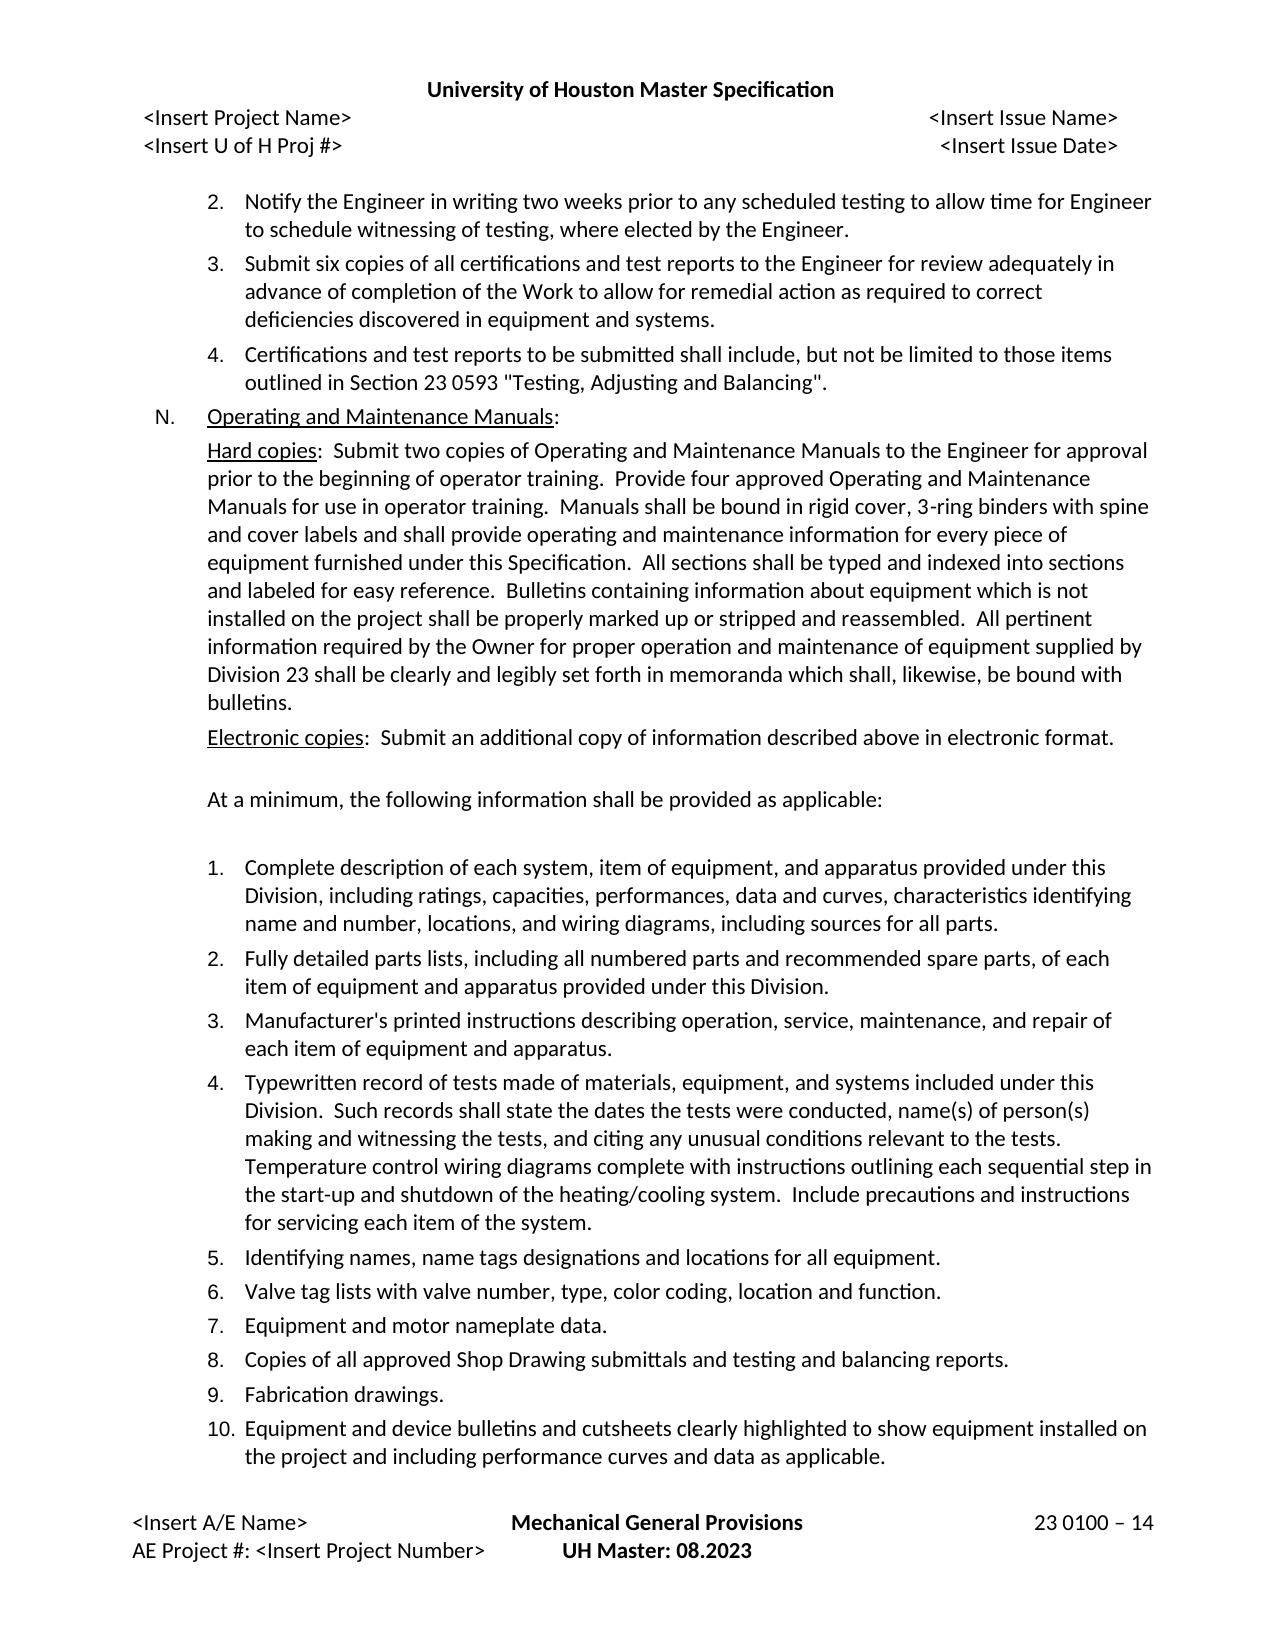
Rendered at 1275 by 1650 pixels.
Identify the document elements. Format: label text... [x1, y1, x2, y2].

subtitle At a minimum, the following information shall be provided as applicable: [207, 785, 1155, 813]
subtitle Identifying names, name tags designations and locations for all equipment. [207, 1243, 1155, 1271]
subtitle Hard copies: Submit two copies of Operating and Maintenance Manuals to the Engineer for approval prior to the beginning of operator training. Provide four approved Operating and Maintenance Manuals for use in operator training. Manuals shall be bound in rigid cover, 3-ring binders with spine and cover labels and shall provide operating and maintenance information for every piece of equipment furnished under this Specification. All sections shall be typed and indexed into sections and labeled for easy reference. Bulletins containing information about equipment which is not installed on the project shall be properly marked up or stripped and reassembled. All pertinent information required by the Owner for proper operation and maintenance of equipment supplied by Division 23 shall be clearly and legibly set forth in memoranda which shall, likewise, be bound with bulletins. [207, 436, 1155, 716]
subtitle Complete description of each system, item of equipment, and apparatus provided under this Division, including ratings, capacities, performances, data and curves, characteristics identifying name and number, locations, and wiring diagrams, including sources for all parts. [207, 853, 1155, 938]
subtitle Certifications and test reports to be submitted shall include, but not be limited to those items outlined in Section 23 0593 "Testing, Adjusting and Balancing". [207, 340, 1155, 396]
subtitle Copies of all approved Shop Drawing submittals and testing and balancing reports. [207, 1346, 1155, 1374]
subtitle Fabrication drawings. [207, 1380, 1155, 1408]
subtitle Fully detailed parts lists, including all numbered parts and recommended spare parts, of each item of equipment and apparatus provided under this Division. [207, 944, 1155, 1000]
subtitle Equipment and device bulletins and cutsheets clearly highlighted to show equipment installed on the project and including performance curves and data as applicable. [207, 1414, 1155, 1470]
subtitle Manufacturer's printed instructions describing operation, service, maintenance, and repair of each item of equipment and apparatus. [207, 1006, 1155, 1062]
text Electronic copies: Submit an additional copy of information described above in electronic format. [207, 723, 1155, 751]
subtitle Notify the Engineer in writing two weeks prior to any scheduled testing to allow time for Engineer to schedule witnessing of testing, where elected by the Engineer. [207, 187, 1155, 243]
subtitle Submit six copies of all certifications and test reports to the Engineer for review adequately in advance of completion of the Work to allow for remedial action as required to correct deficiencies discovered in equipment and systems. [207, 249, 1155, 333]
subtitle Typewritten record of tests made of materials, equipment, and systems included under this Division. Such records shall state the dates the tests were conducted, name(s) of person(s) making and witnessing the tests, and citing any unusual conditions relevant to the tests. Temperature control wiring diagrams complete with instructions outlining each sequential step in the start-up and shutdown of the heating/cooling system. Include precautions and instructions for servicing each item of the system. [207, 1068, 1155, 1237]
subtitle Valve tag lists with valve number, type, color coding, location and function. [207, 1277, 1155, 1305]
subtitle Operating and Maintenance Manuals: [154, 402, 1155, 430]
subtitle Equipment and motor nameplate data. [207, 1311, 1155, 1339]
